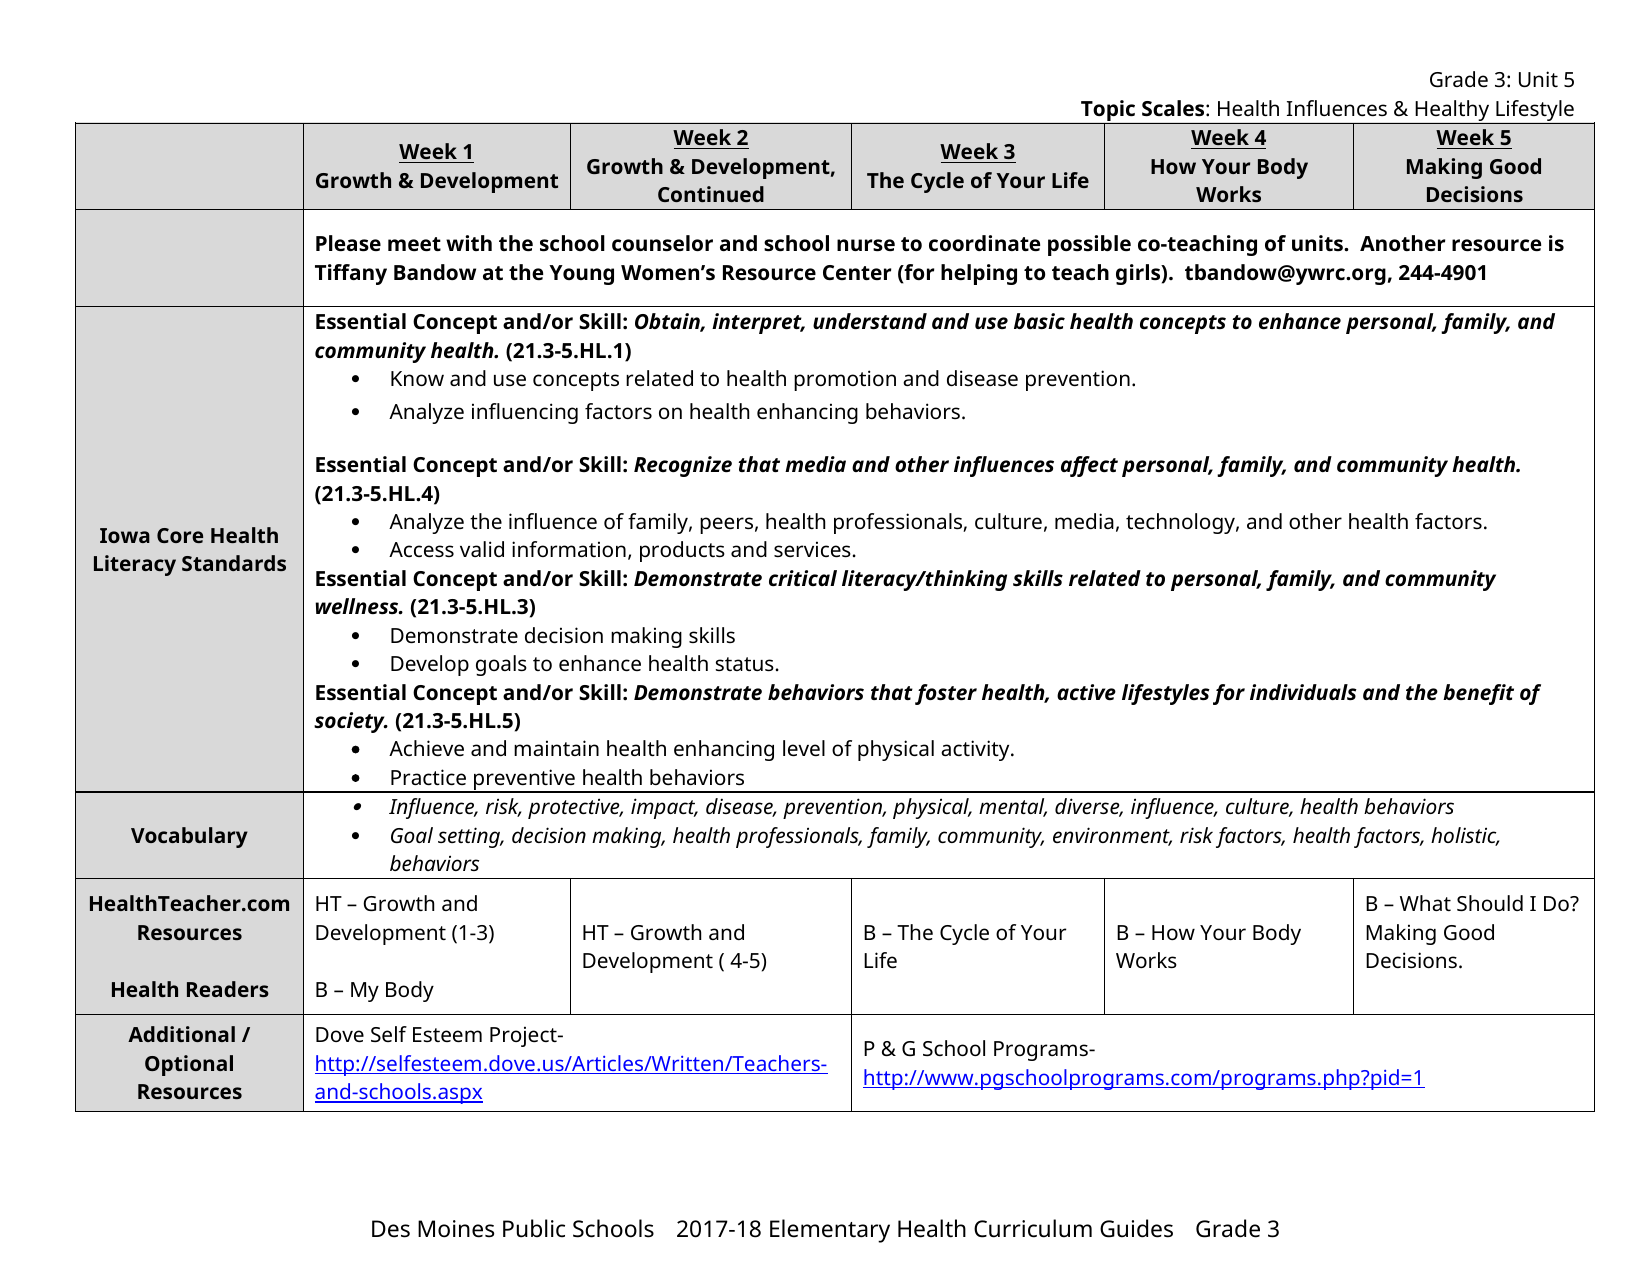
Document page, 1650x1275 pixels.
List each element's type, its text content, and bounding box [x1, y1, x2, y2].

table_header [76, 124, 303, 209]
table_cell Additional / Optional Resources [76, 1015, 303, 1111]
text Grade 3: Unit 5 [75, 66, 1575, 94]
table_header Week 1 Growth & Development [304, 124, 570, 209]
table_cell Essential Concept and/or Skill: Obtain, interpret, understand and use basic health concepts to enhance personal, family, and community health. (21.3-5.HL.1) Know and use concepts related to health promotion and disease prevention. Analyze influencing factors on health enhancing behaviors. Essential Concept and/or Skill: Recognize that media and other influences affect personal, family, and community health. (21.3-5.HL.4) Analyze the influence of family, peers, health professionals, culture, media, technology, and other health factors. Access valid information, products and services. Essential Concept and/or Skill: Demonstrate critical literacy/thinking skills related to personal, family, and community wellness. (21.3-5.HL.3) Demonstrate decision making skills Develop goals to enhance health status. Essential Concept and/or Skill: Demonstrate behaviors that foster health, active lifestyles for individuals and the benefit of society. (21.3-5.HL.5) Achieve and maintain health enhancing level of physical activity. Practice preventive health behaviors [304, 307, 1594, 791]
table_cell HT – Growth and Development (1-3) B – My Body [304, 879, 570, 1014]
table_cell B – The Cycle of Your Life [852, 879, 1104, 1014]
table_cell Iowa Core Health Literacy Standards [76, 307, 303, 791]
table_cell Please meet with the school counselor and school nurse to coordinate possible co-teaching of units. Another resource is Tiffany Bandow at the Young Women’s Resource Center (for helping to teach girls). tbandow@ywrc.org, 244-4901 [304, 210, 1594, 306]
table_cell B – How Your Body Works [1105, 879, 1353, 1014]
table_header Week 5 Making Good Decisions [1354, 124, 1594, 209]
table_cell HealthTeacher.com Resources Health Readers [76, 879, 303, 1014]
table_header Week 3 The Cycle of Your Life [852, 124, 1104, 209]
table_header Week 4 How Your Body Works [1105, 124, 1353, 209]
table_cell B – What Should I Do? Making Good Decisions. [1354, 879, 1594, 1014]
table_cell Influence, risk, protective, impact, disease, prevention, physical, mental, diverse, influence, culture, health behaviors Goal setting, decision making, health professionals, family, community, environment, risk factors, health factors, holistic, behaviors [304, 793, 1594, 878]
table_cell Vocabulary [76, 793, 303, 878]
table_cell Dove Self Esteem Project- http://selfesteem.dove.us/Articles/Written/Teachers-and-schools.aspx [304, 1015, 851, 1111]
table_header Week 2 Growth & Development, Continued [571, 124, 851, 209]
text Topic Scales: Health Influences & Healthy Lifestyle [75, 94, 1575, 122]
table_cell [76, 210, 303, 306]
table_cell HT – Growth and Development ( 4-5) [571, 879, 851, 1014]
table_cell P & G School Programs- http://www.pgschoolprograms.com/programs.php?pid=1 [852, 1015, 1594, 1111]
